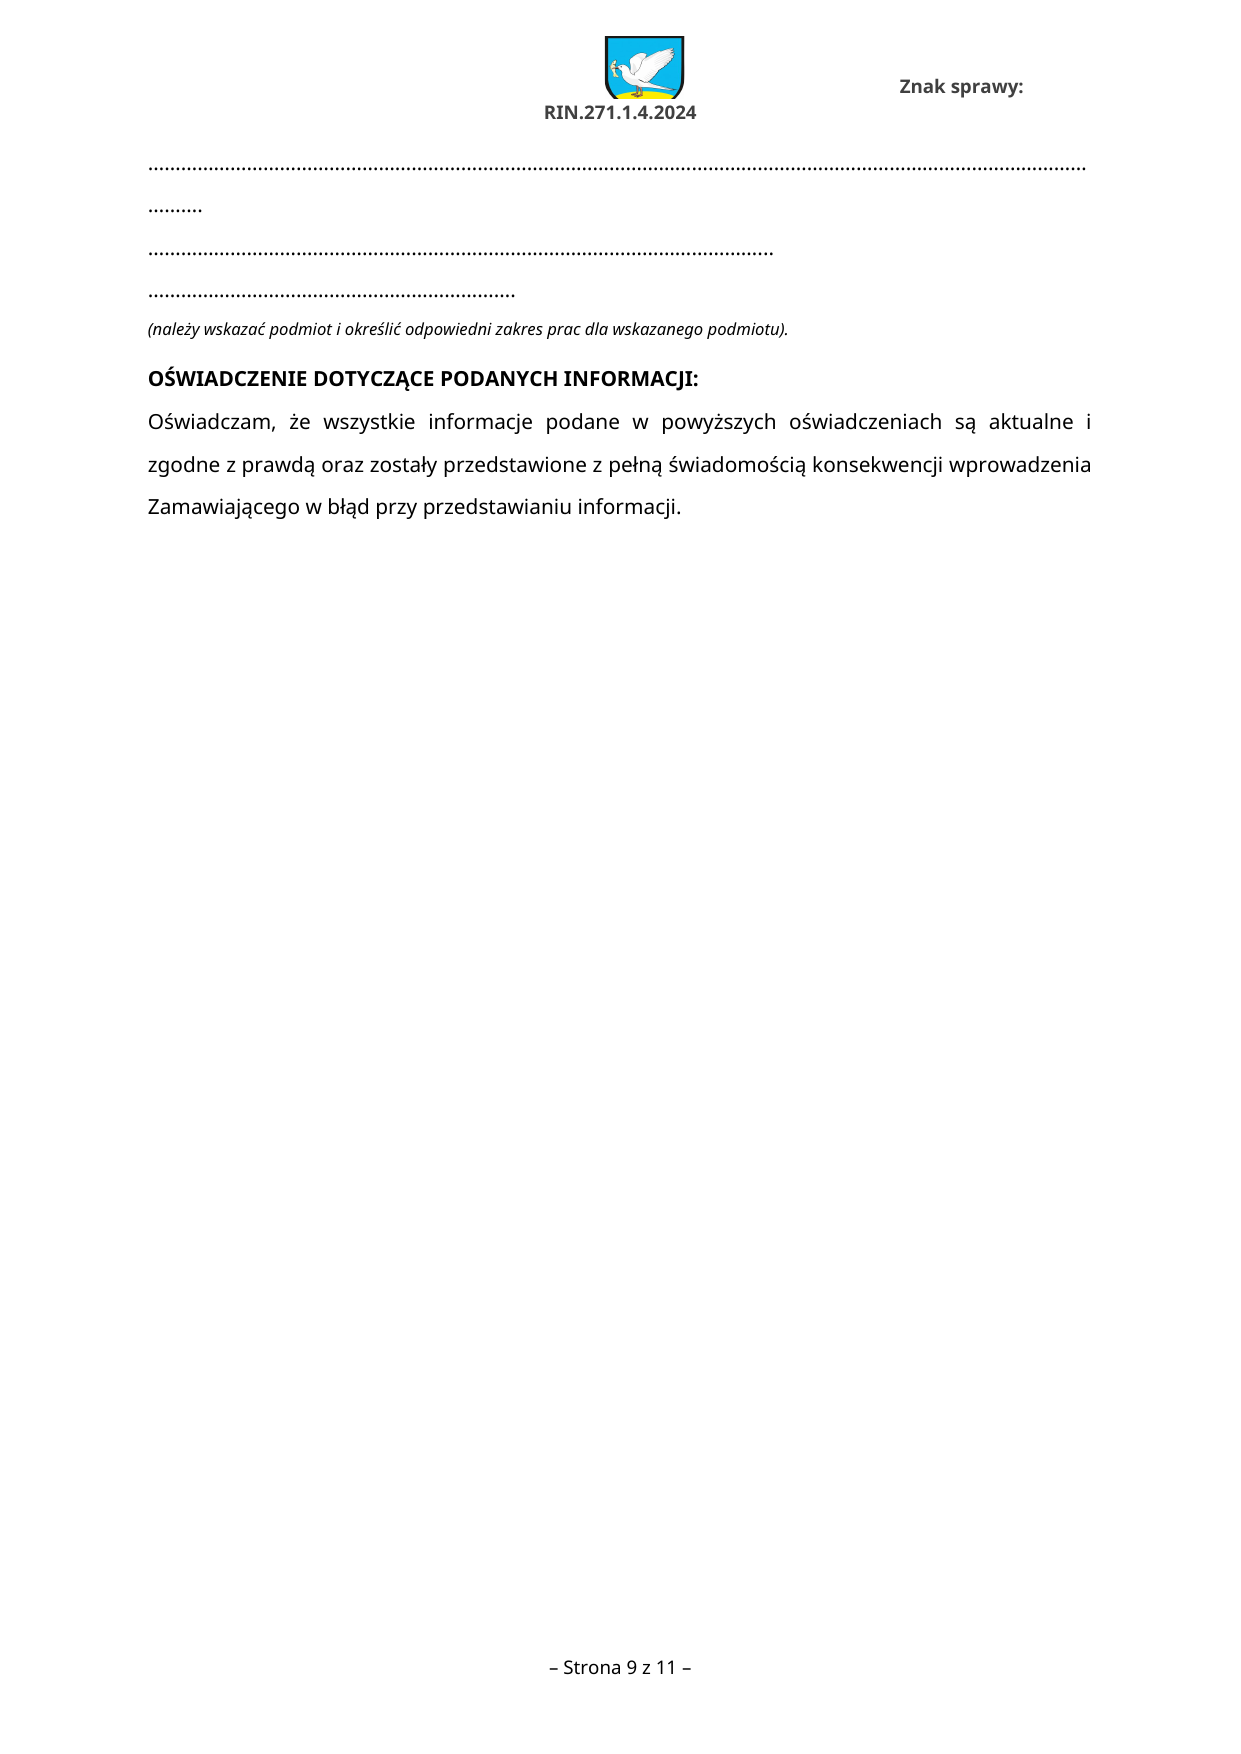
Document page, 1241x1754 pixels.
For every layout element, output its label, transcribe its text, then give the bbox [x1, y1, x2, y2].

text ………………………………………………………………………………………………………………………………………………………………. [148, 148, 1093, 219]
text OŚWIADCZENIE DOTYCZĄCE PODANYCH INFORMACJI: [148, 364, 1093, 393]
text Oświadczam, że wszystkie informacje podane w powyższych oświadczeniach są aktualne i zgodne z prawdą oraz zostały przedstawione z pełną świadomością konsekwencji wprowadzenia Zamawiającego w błąd przy przedstawianiu informacji.Informacja dla Wykonawcy: [148, 407, 1093, 521]
text …………………………………………………………………………………………………...…………………………………………………………. [148, 233, 1093, 304]
text (należy wskazać podmiot i określić odpowiedni zakres prac dla wskazanego podmiotu). [148, 318, 1093, 341]
picture [604, 36, 685, 99]
